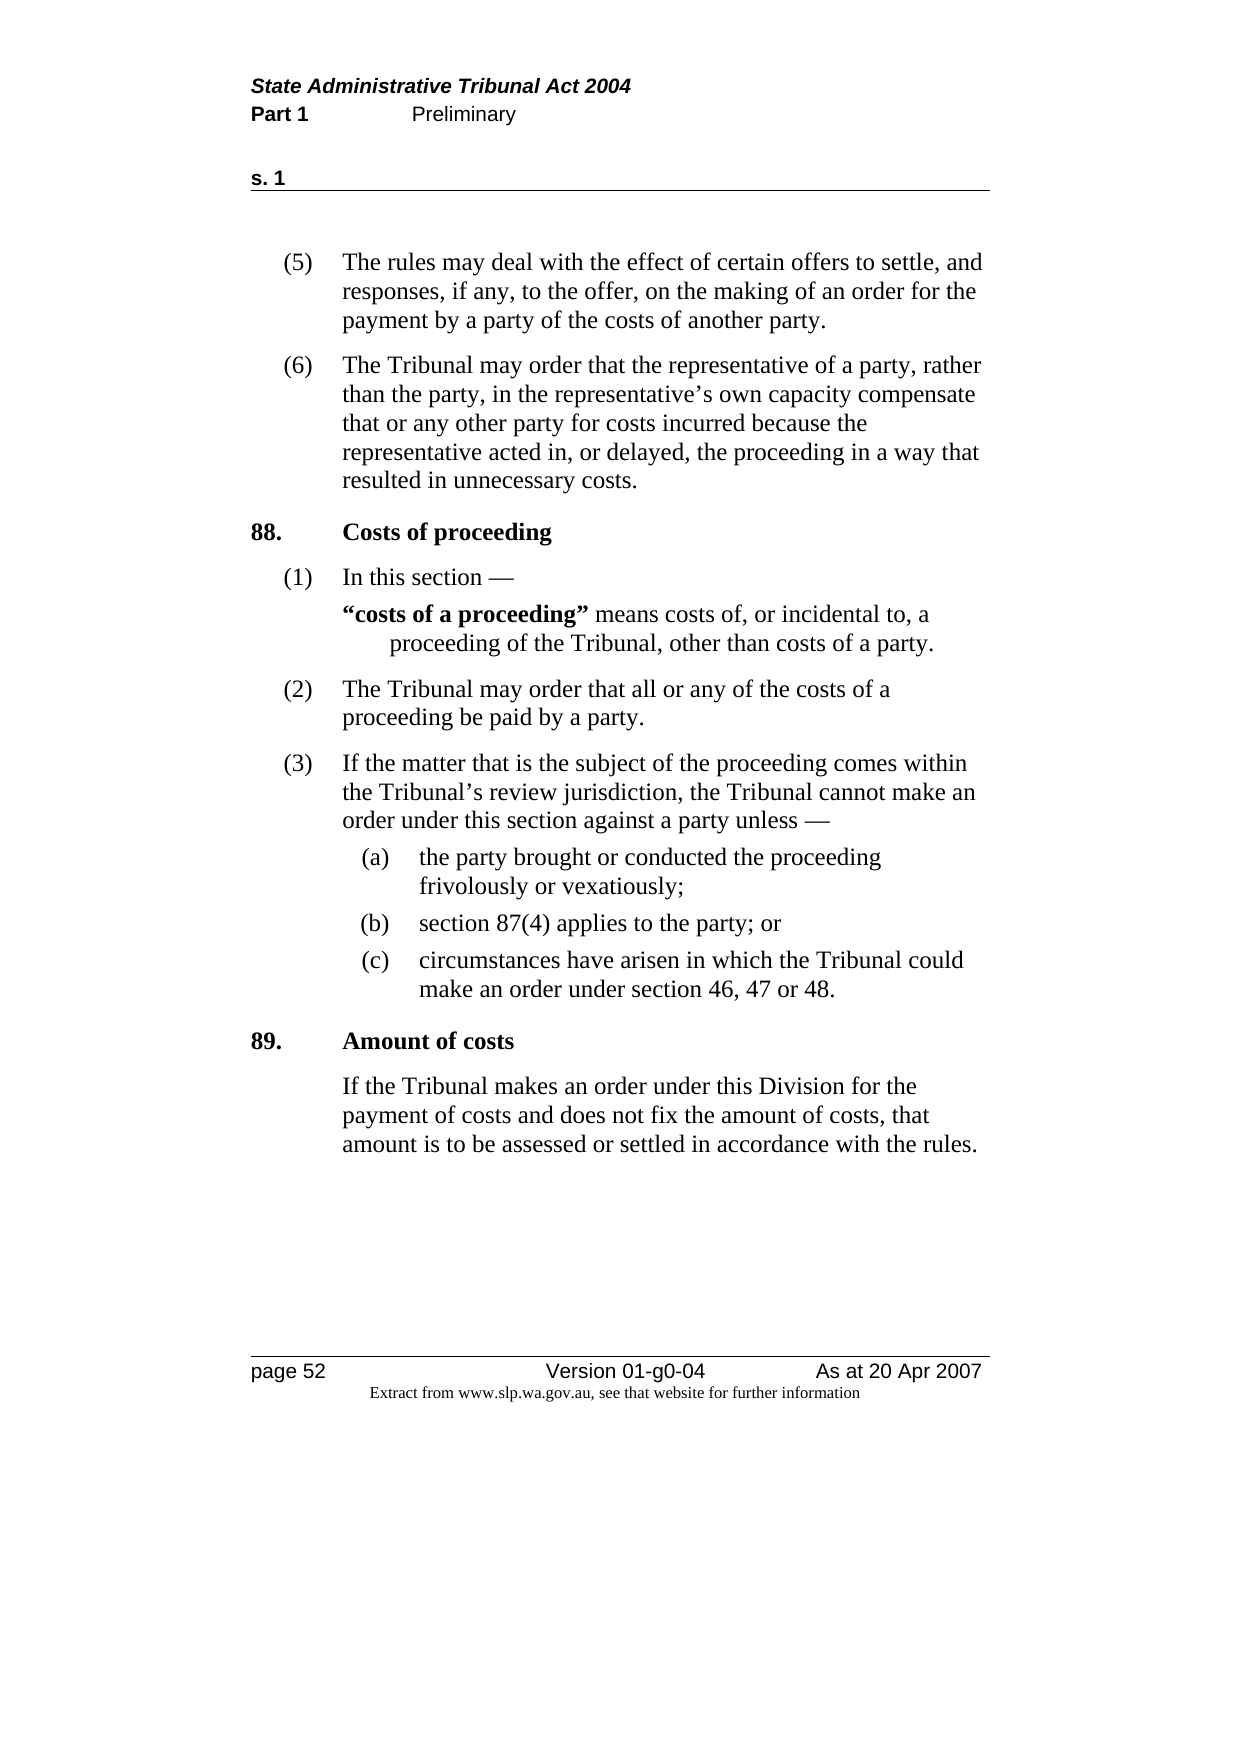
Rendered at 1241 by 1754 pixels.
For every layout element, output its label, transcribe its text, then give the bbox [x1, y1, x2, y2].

text “costs of a proceeding” means costs of, or incidental to, a proceeding of the Tribunal, other than costs of a party. [251, 599, 990, 657]
text (6) The Tribunal may order that the representative of a party, rather than the party, in the representative’s own capacity compensate that or any other party for costs incurred because the representative acted in, or delayed, the proceeding in a way that resulted in unnecessary costs. [251, 350, 990, 494]
text (2) The Tribunal may order that all or any of the costs of a proceeding be paid by a party. [251, 674, 990, 731]
text (a) the party brought or conducted the proceeding frivolously or vexatiously; [251, 842, 990, 900]
text (b) section 87(4) applies to the party; or [251, 908, 990, 937]
text If the Tribunal makes an order under this Division for the payment of costs and does not fix the amount of costs, that amount is to be assessed or settled in accordance with the rules. [251, 1071, 990, 1157]
text (1) In this section — [251, 562, 990, 591]
text (c) circumstances have arisen in which the Tribunal could make an order under section 46, 47 or 48. [251, 945, 990, 1003]
subtitle 89. Amount of costs [251, 1026, 990, 1054]
text (3) If the matter that is the subject of the proceeding comes within the Tribunal’s review jurisdiction, the Tribunal cannot make an order under this section against a party unless — [251, 748, 990, 834]
subtitle 88. Costs of proceeding [251, 517, 990, 546]
text (5) The rules may deal with the effect of certain offers to settle, and responses, if any, to the offer, on the making of an order for the payment by a party of the costs of another party. [251, 247, 990, 334]
